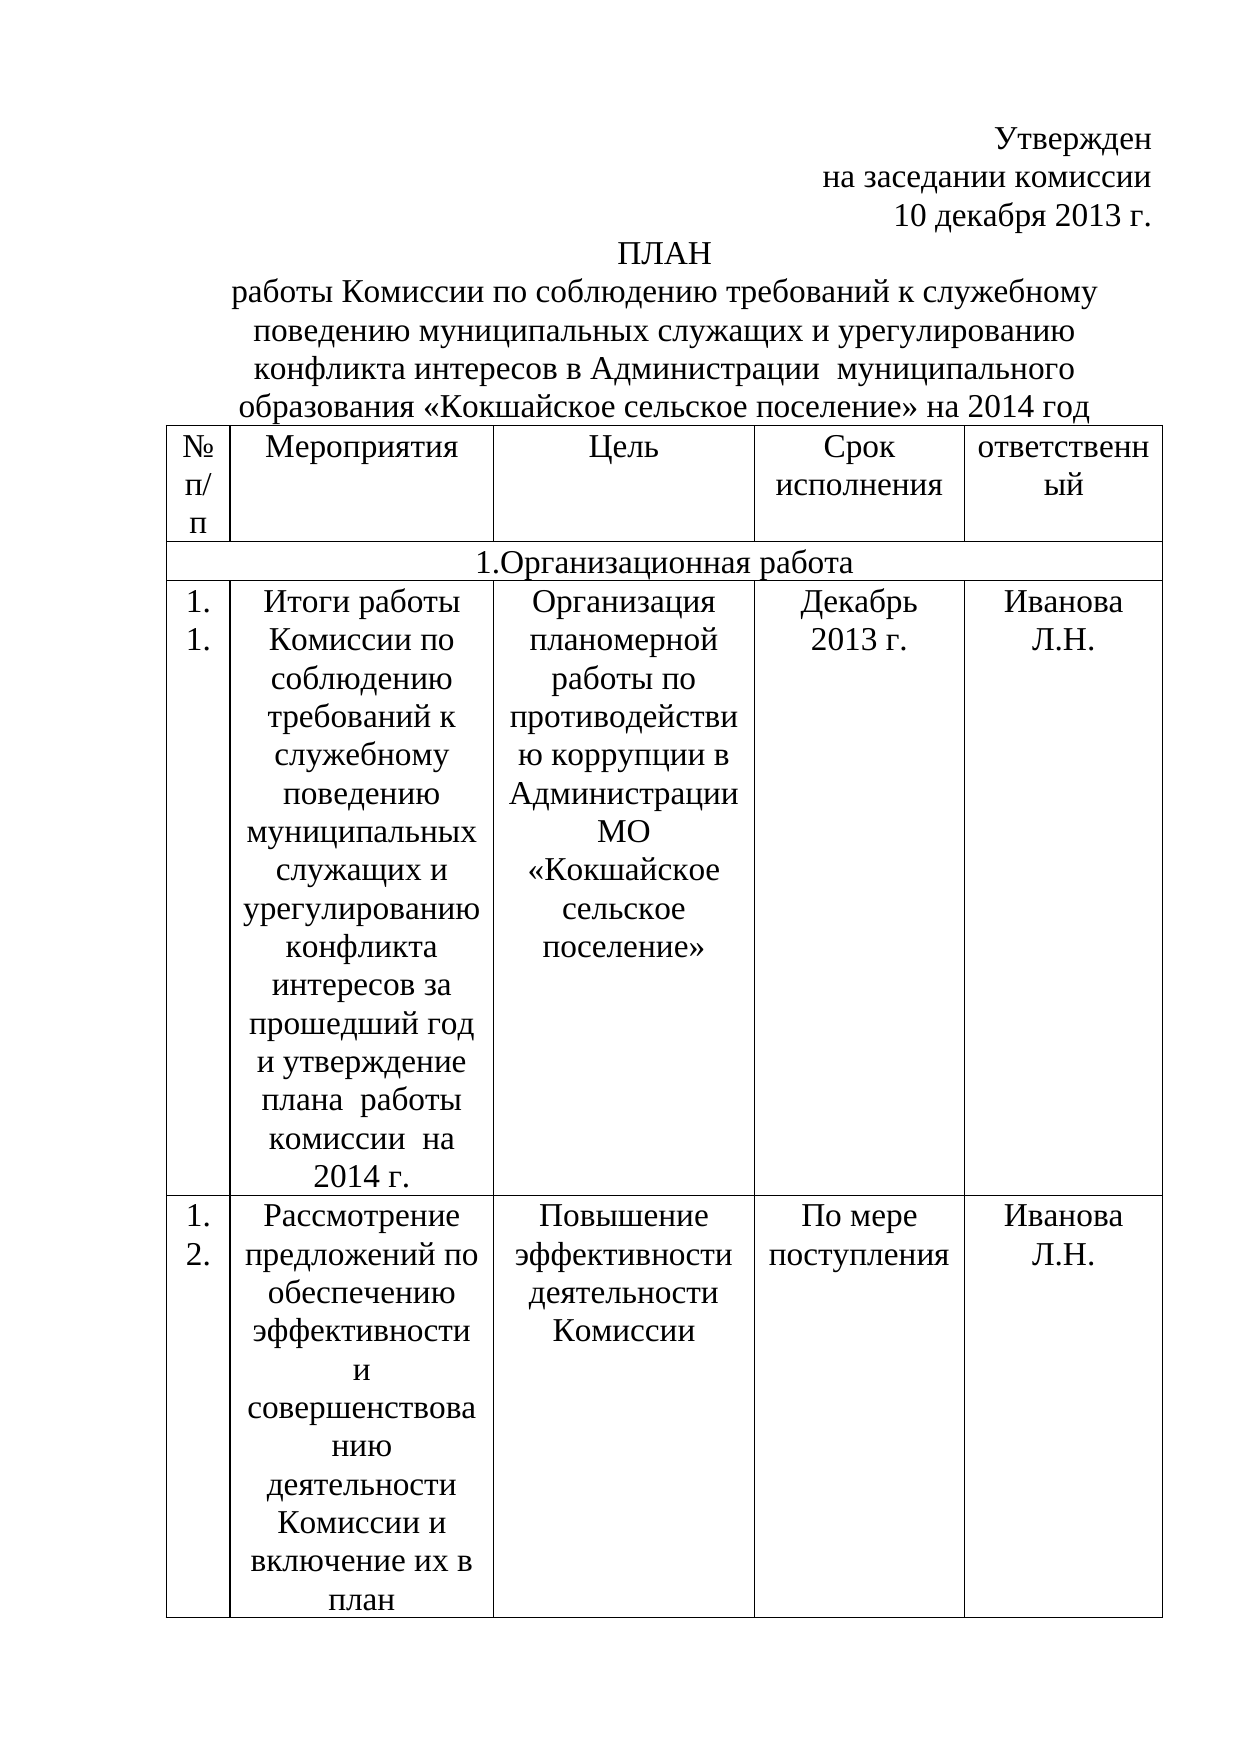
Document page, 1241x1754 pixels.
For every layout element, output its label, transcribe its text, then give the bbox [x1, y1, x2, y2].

table_cell 1.Организационная работа [167, 542, 1162, 580]
table_header Цель [494, 426, 754, 541]
text работы Комиссии по соблюдению требований к служебному поведению муниципальных служащих и урегулированию конфликта интересов в Администрации муниципального образования «Кокшайское сельское поселение» на 2014 год [177, 271, 1152, 425]
text ПЛАН [177, 233, 1152, 271]
text 10 декабря 2013 г. [177, 195, 1152, 233]
table_header Срок исполнения [755, 426, 964, 541]
table_cell 1.1. [167, 581, 229, 1194]
table_cell Иванова Л.Н. [965, 1196, 1162, 1617]
text Утвержден [177, 118, 1152, 156]
table_header Мероприятия [231, 426, 493, 541]
table_cell Итоги работы Комиссии по соблюдению требований к служебному поведению муниципальных служащих и урегулированию конфликта интересов за прошедший год и утверждение плана работы комиссии на 2014 г. [231, 581, 493, 1194]
table_header № п/п [167, 426, 229, 541]
table_cell Организация планомерной работы по противодействию коррупции в Администрации МО «Кокшайское сельское поселение» [494, 581, 754, 1194]
table_header ответственный [965, 426, 1162, 541]
table_cell Повышение эффективности деятельности Комиссии [494, 1196, 754, 1617]
table_cell Рассмотрение предложений по обеспечению эффективности и совершенствованию деятельности Комиссии и включение их в план [231, 1196, 493, 1617]
table_cell 1.2. [167, 1196, 229, 1617]
table_cell По мере поступления [755, 1196, 964, 1617]
table_cell Иванова Л.Н. [965, 581, 1162, 1194]
text на заседании комиссии [177, 156, 1152, 195]
table_cell Декабрь 2013 г. [755, 581, 964, 1194]
